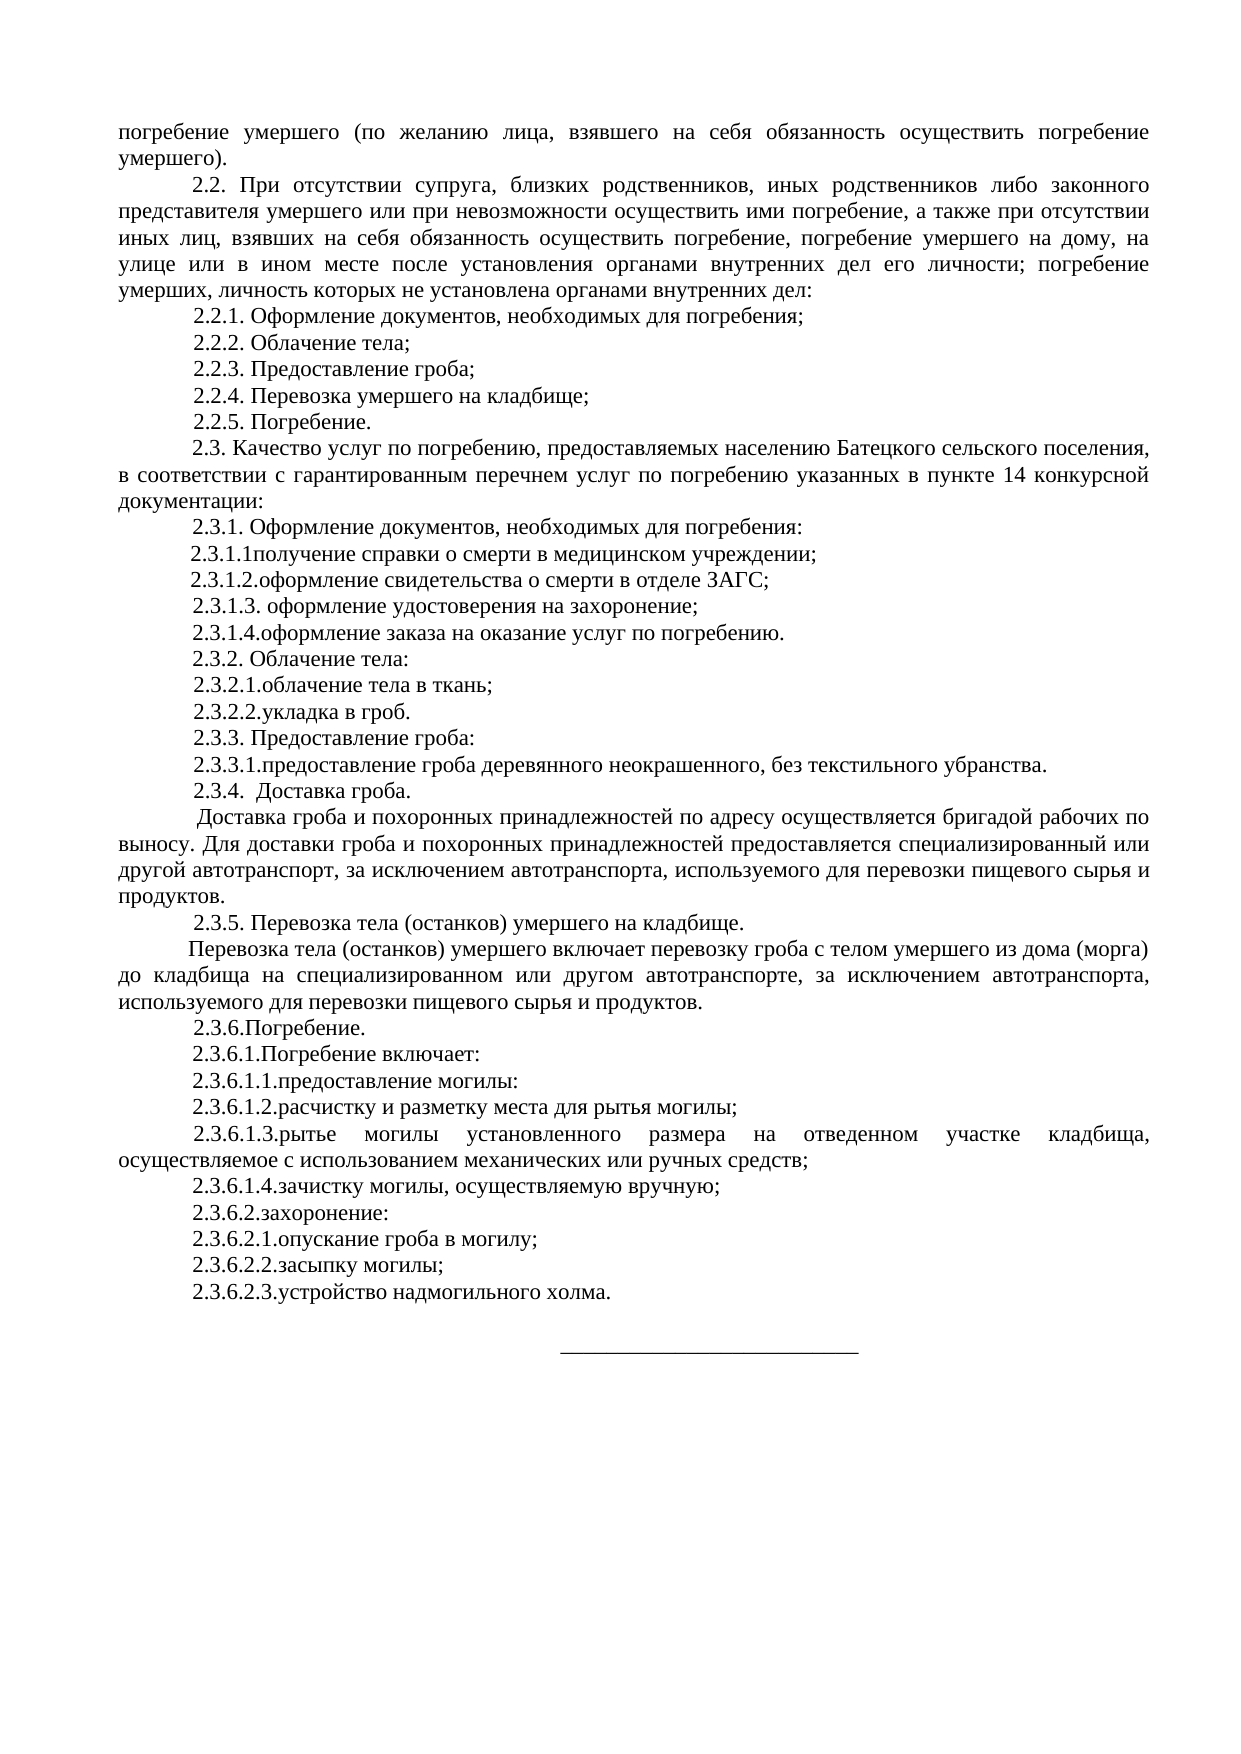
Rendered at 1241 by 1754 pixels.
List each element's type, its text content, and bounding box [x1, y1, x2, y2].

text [118, 118, 1152, 171]
text Перевозка тела (останков) умершего включает перевозку гроба с телом умершего из дома (морга) до кладбища на специализированном или другом автотранспорте, за исключением автотранспорта, используемого для перевозки пищевого сырья и продуктов. [118, 935, 1152, 1014]
text 2.2.2. Облачение тела; [118, 329, 1152, 355]
text 2.3.5. Перевозка тела (останков) умершего на кладбище. [118, 909, 1152, 935]
text 2.3.1.4.оформление заказа на оказание услуг по погребению. [118, 619, 1152, 645]
text 2.3.6.2.3.устройство надмогильного холма. [192, 1278, 1152, 1304]
text 2.2.1. Оформление документов, необходимых для погребения; [118, 303, 1152, 329]
text 2.3.1. Оформление документов, необходимых для погребения: [118, 513, 1152, 540]
text 2.3.6.1.3.рытье могилы установленного размера на отведенном участке кладбища, осуществляемое с использованием механических или ручных средств; [118, 1119, 1152, 1172]
text 2.3.6.1.2.расчистку и разметку места для рытья могилы; [192, 1093, 1152, 1119]
text 2.3.3. Предоставление гроба: [118, 724, 1152, 751]
text 2.3.6.1.1.предоставление могилы: [192, 1067, 1152, 1093]
text 2.2. При отсутствии супруга, близких родственников, иных родственников либо законного представителя умершего или при невозможности осуществить ими погребение, а также при отсутствии иных лиц, взявших на себя обязанность осуществить погребение, погребение умершего на дому, на улице или в ином месте после установления органами внутренних дел его личности; погребение умерших, личность которых не установлена органами внутренних дел: [118, 171, 1152, 303]
text 2.2.4. Перевозка умершего на кладбище; [118, 382, 1152, 408]
text 2.3.3.1.предоставление гроба деревянного неокрашенного, без текстильного убранства. [118, 751, 1152, 777]
text 2.3.1.1получение справки о смерти в медицинском учреждении; [118, 540, 1152, 566]
text __________________________ [193, 1330, 1152, 1357]
text 2.3.6.2.2.засыпку могилы; [192, 1251, 1152, 1278]
text 2.3.1.3. оформление удостоверения на захоронение; [118, 592, 1152, 619]
text 2.3. Качество услуг по погребению, предоставляемых населению Батецкого сельского поселения, в соответствии с гарантированным перечнем услуг по погребению указанных в пункте 14 конкурсной документации: [118, 434, 1152, 513]
text 2.3.2.1.облачение тела в ткань; [193, 672, 1152, 698]
text 2.2.3. Предоставление гроба; [118, 355, 1152, 382]
text 2.3.6.2.захоронение: [192, 1199, 1152, 1225]
text 2.3.2.2.укладка в гроб. [193, 698, 1152, 724]
text 2.3.6.2.1.опускание гроба в могилу; [192, 1225, 1152, 1251]
text Доставка гроба и похоронных принадлежностей по адресу осуществляется бригадой рабочих по выносу. Для доставки гроба и похоронных принадлежностей предоставляется специализированный или другой автотранспорт, за исключением автотранспорта, используемого для перевозки пищевого сырья и продуктов. [118, 803, 1152, 909]
text 2.3.4. Доставка гроба. [118, 777, 1152, 803]
text 2.3.2. Облачение тела: [156, 645, 1152, 672]
text 2.2.5. Погребение. [118, 408, 1152, 434]
text 2.3.6.1.4.зачистку могилы, осуществляемую вручную; [192, 1172, 1152, 1199]
text 2.3.6.1.Погребение включает: [192, 1041, 1152, 1067]
text 2.3.1.2.оформление свидетельства о смерти в отделе ЗАГС; [118, 566, 1152, 592]
text 2.3.6.Погребение. [156, 1014, 1152, 1041]
